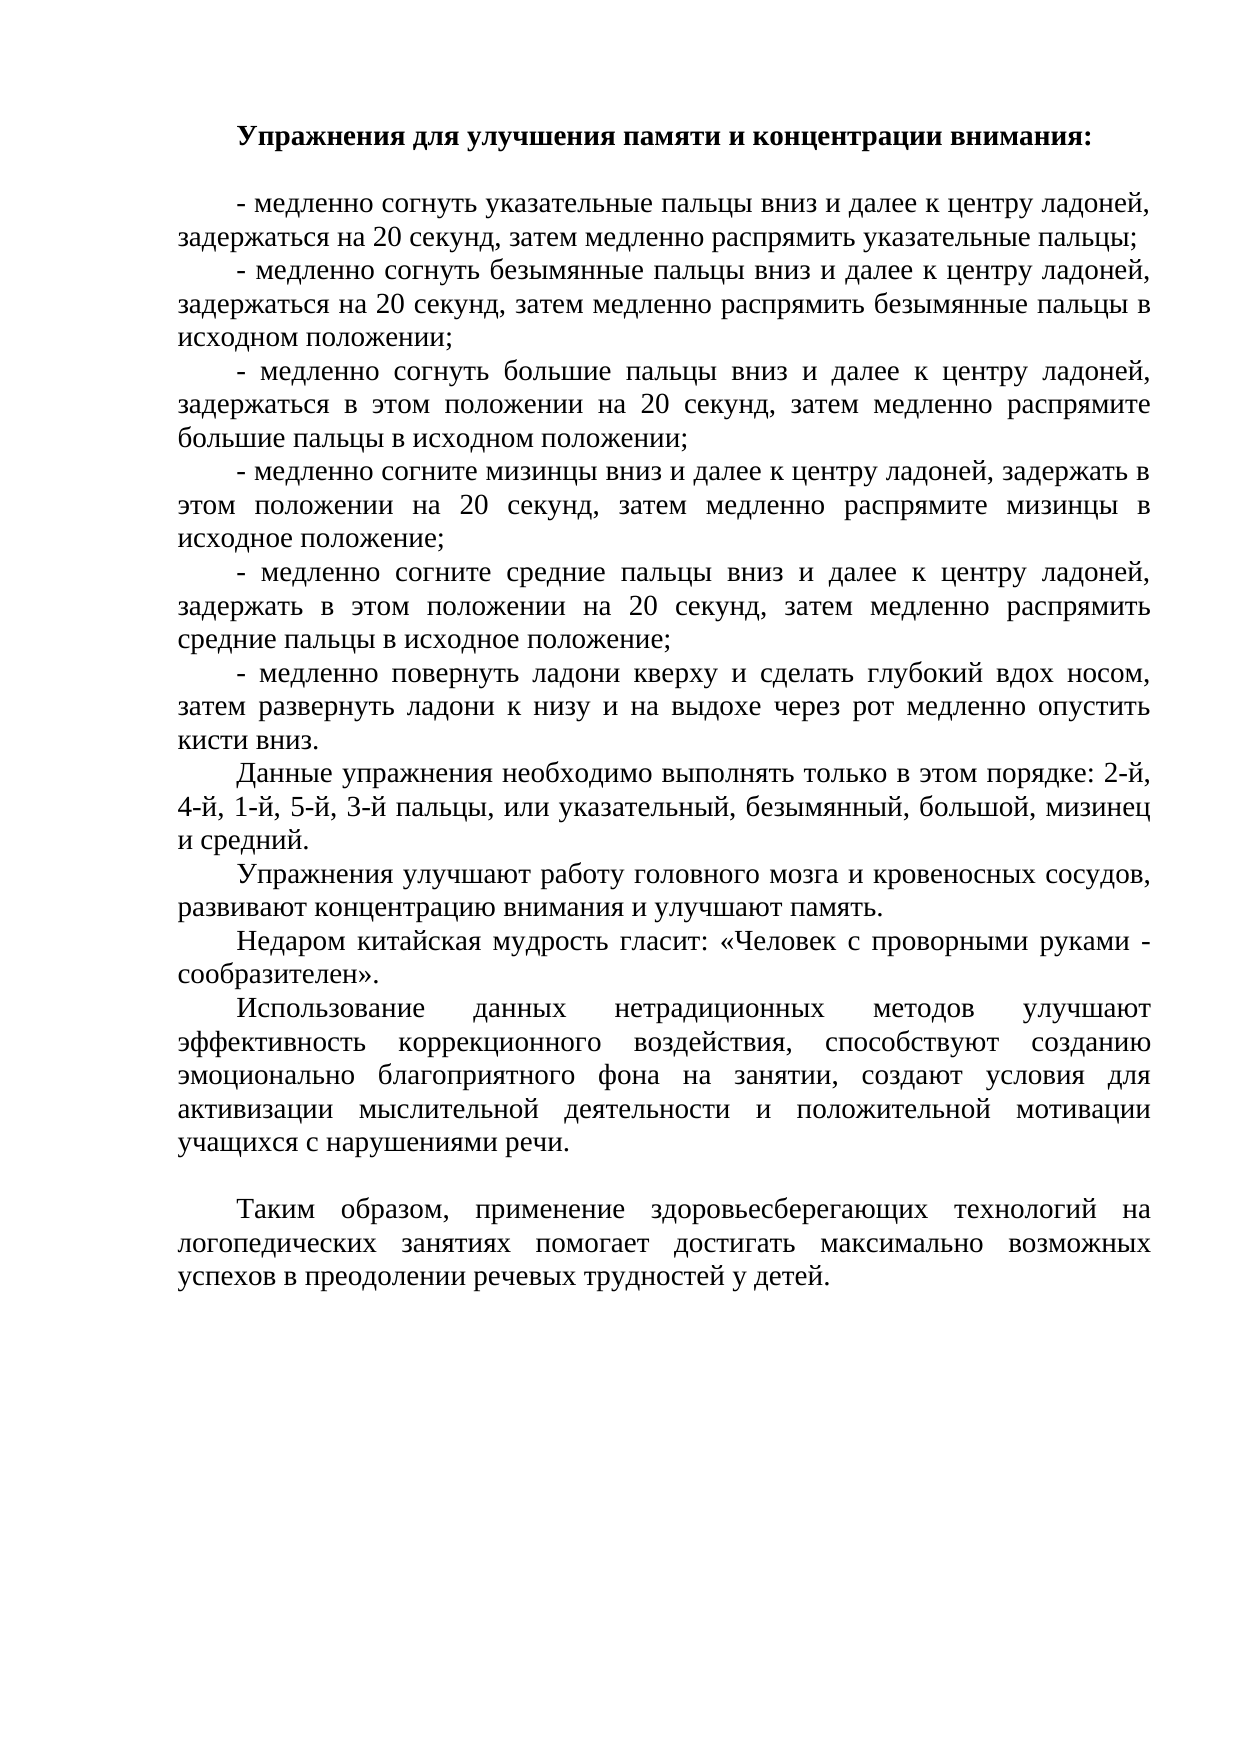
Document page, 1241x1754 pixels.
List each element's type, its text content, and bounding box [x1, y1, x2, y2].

text - медленно согнуть указательные пальцы вниз и далее к центру ладоней, задержаться на 20 секунд, затем медленно распрямить указательные пальцы; [177, 185, 1152, 252]
text - медленно согните средние пальцы вниз и далее к центру ладоней, задержать в этом положении на 20 секунд, затем медленно распрямить средние пальцы в исходное положение; [177, 554, 1152, 655]
text Недаром китайская мудрость гласит: «Человек с проворными руками - сообразителен». [177, 923, 1152, 990]
text - медленно согнуть безымянные пальцы вниз и далее к центру ладоней, задержаться на 20 секунд, затем медленно распрямить безымянные пальцы в исходном положении; [177, 252, 1152, 353]
text Использование данных нетрадиционных методов улучшают эффективность коррекционного воздействия, способствуют созданию эмоционально благоприятного фона на занятии, создают условия для активизации мыслительной деятельности и положительной мотивации учащихся с нарушениями речи. [177, 990, 1152, 1158]
text Упражнения для улучшения памяти и концентрации внимания: [177, 118, 1152, 152]
text Данные упражнения необходимо выполнять только в этом порядке: 2-й, 4-й, 1-й, 5-й, 3-й пальцы, или указательный, безымянный, большой, мизинец и средний. [177, 755, 1152, 856]
text - медленно повернуть ладони кверху и сделать глубокий вдох носом, затем развернуть ладони к низу и на выдохе через рот медленно опустить кисти вниз. [177, 655, 1152, 755]
text Таким образом, применение здоровьесберегающих технологий на логопедических занятиях помогает достигать максимально возможных успехов в преодолении речевых трудностей у детей. [177, 1191, 1152, 1292]
text - медленно согнуть большие пальцы вниз и далее к центру ладоней, задержаться в этом положении на 20 секунд, затем медленно распрямите большие пальцы в исходном положении; [177, 353, 1152, 453]
text Упражнения улучшают работу головного мозга и кровеносных сосудов, развивают концентрацию внимания и улучшают память. [177, 856, 1152, 923]
text - медленно согните мизинцы вниз и далее к центру ладоней, задержать в этом положении на 20 секунд, затем медленно распрямите мизинцы в исходное положение; [177, 453, 1152, 554]
